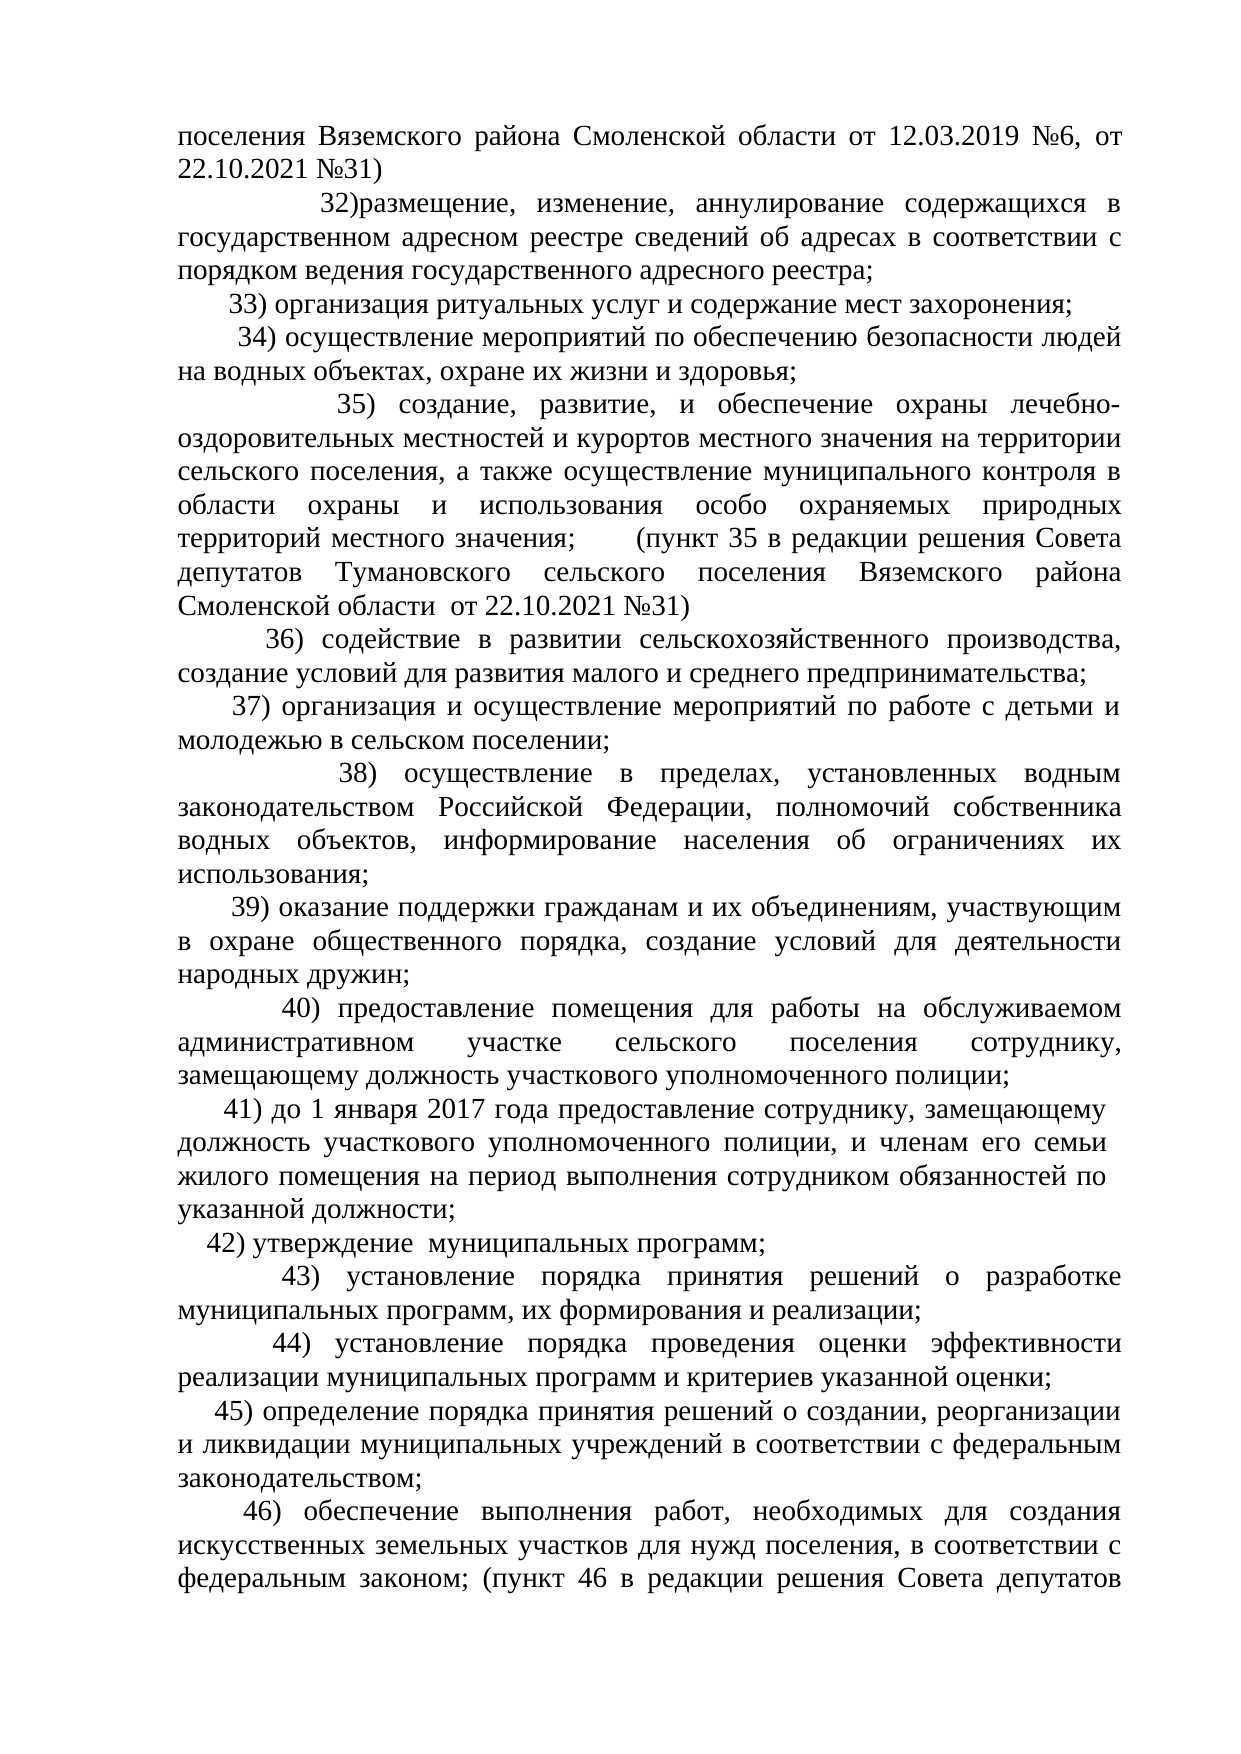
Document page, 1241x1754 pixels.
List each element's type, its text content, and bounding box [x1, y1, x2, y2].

text 36) содействие в развитии сельскохозяйственного производства, создание условий для развития малого и среднего предпринимательства; [177, 621, 1122, 688]
text 34) осуществление мероприятий по обеспечению безопасности людей на водных объектах, охране их жизни и здоровья; [177, 319, 1122, 386]
text 37) организация и осуществление мероприятий по работе с детьми и молодежью в сельском поселении; [177, 688, 1122, 755]
text 38) осуществление в пределах, установленных водным законодательством Российской Федерации, полномочий собственника водных объектов, информирование населения об ограничениях их использования; [177, 755, 1122, 889]
text 35) создание, развитие, и обеспечение охраны лечебно-оздоровительных местностей и курортов местного значения на территории сельского поселения, а также осуществление муниципального контроля в области охраны и использования особо охраняемых природных территорий местного значения; (пункт 35 в редакции решения Совета депутатов Тумановского сельского поселения Вяземского района Смоленской области от 22.10.2021 №31) [177, 386, 1122, 621]
text 44) установление порядка проведения оценки эффективности реализации муниципальных программ и критериев указанной оценки; [177, 1326, 1122, 1393]
text 45) определение порядка принятия решений о создании, реорганизации и ликвидации муниципальных учреждений в соответствии с федеральным законодательством; [177, 1393, 1122, 1493]
text 40) предоставление помещения для работы на обслуживаемом административном участке сельского поселения сотруднику, замещающему должность участкового уполномоченного полиции; [177, 990, 1122, 1091]
text 41) до 1 января 2017 года предоставление сотруднику, замещающему должность участкового уполномоченного полиции, и членам его семьи жилого помещения на период выполнения сотрудником обязанностей по указанной должности; [177, 1091, 1108, 1225]
text 42) утверждение муниципальных программ; [177, 1225, 1122, 1258]
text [177, 1493, 1122, 1594]
text 39) оказание поддержки гражданам и их объединениям, участвующим в охране общественного порядка, создание условий для деятельности народных дружин; [177, 889, 1122, 990]
text 33) организация ритуальных услуг и содержание мест захоронения; [177, 286, 1122, 319]
text 32)размещение, изменение, аннулирование содержащихся в государственном адресном реестре сведений об адресах в соответствии с порядком ведения государственного адресного реестра; [177, 185, 1122, 286]
text 43) установление порядка принятия решений о разработке муниципальных программ, их формирования и реализации; [177, 1258, 1122, 1326]
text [177, 118, 1122, 185]
